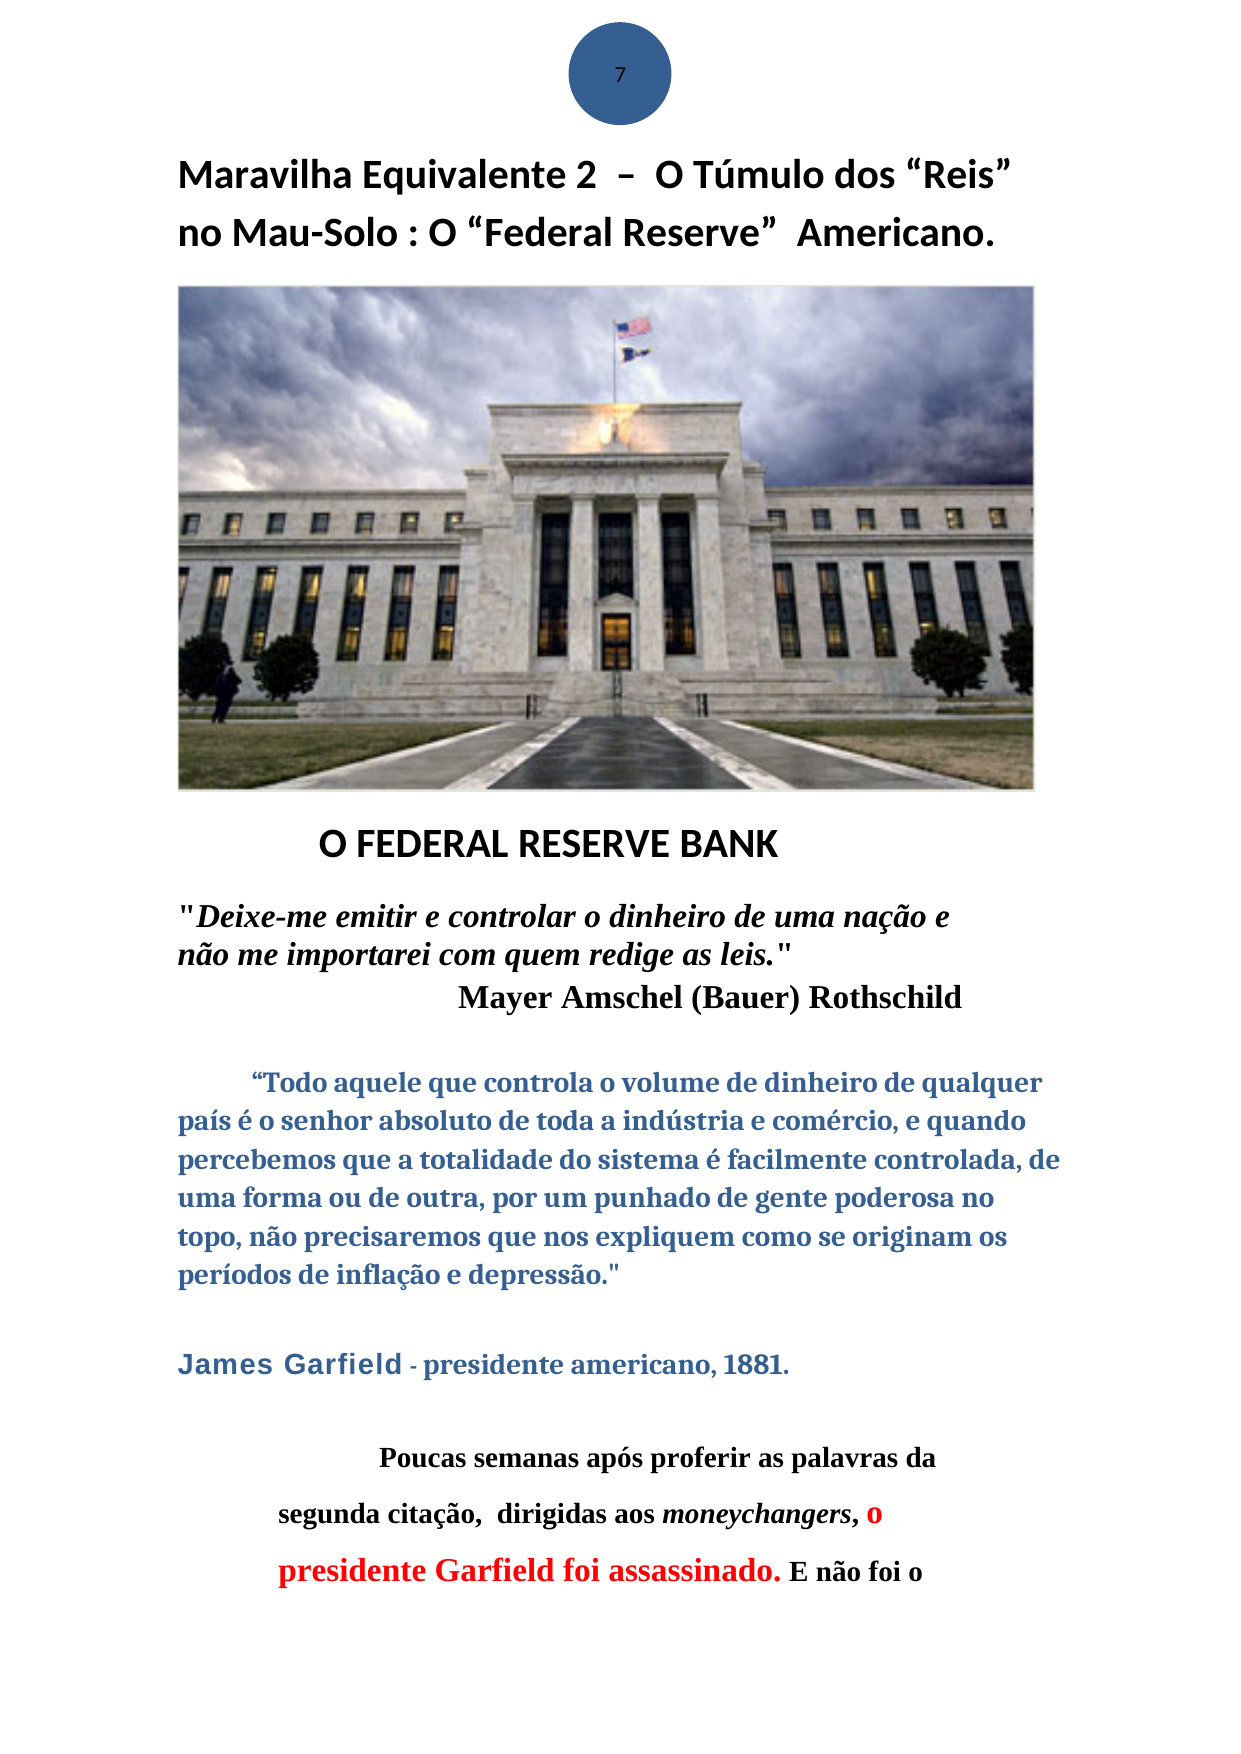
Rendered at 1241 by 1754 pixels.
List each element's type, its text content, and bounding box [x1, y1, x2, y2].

text Maravilha Equivalente 2 – O Túmulo dos “Reis” no Mau-Solo : O “Federal Reserve” Americano. [177, 148, 1063, 257]
subtitle “Todo aquele que controla o volume de dinheiro de qualquer país é o senhor absoluto de toda a indústria e comércio, e quando percebemos que a totalidade do sistema é facilmente controlada, de uma forma ou de outra, por um punhado de gente poderosa no topo, não precisaremos que nos expliquem como se originam os períodos de inflação e depressão." [177, 1066, 1063, 1292]
subtitle James Garfield - presidente americano, 1881. [177, 1347, 1063, 1382]
text "Deixe-me emitir e controlar o dinheiro de uma nação e não me importarei com quem redige as leis." [177, 896, 962, 972]
text O FEDERAL RESERVE BANK [177, 817, 1063, 867]
text Mayer Amschel (Bauer) Rothschild [177, 977, 962, 1016]
picture [177, 285, 1036, 792]
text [278, 1440, 962, 1588]
